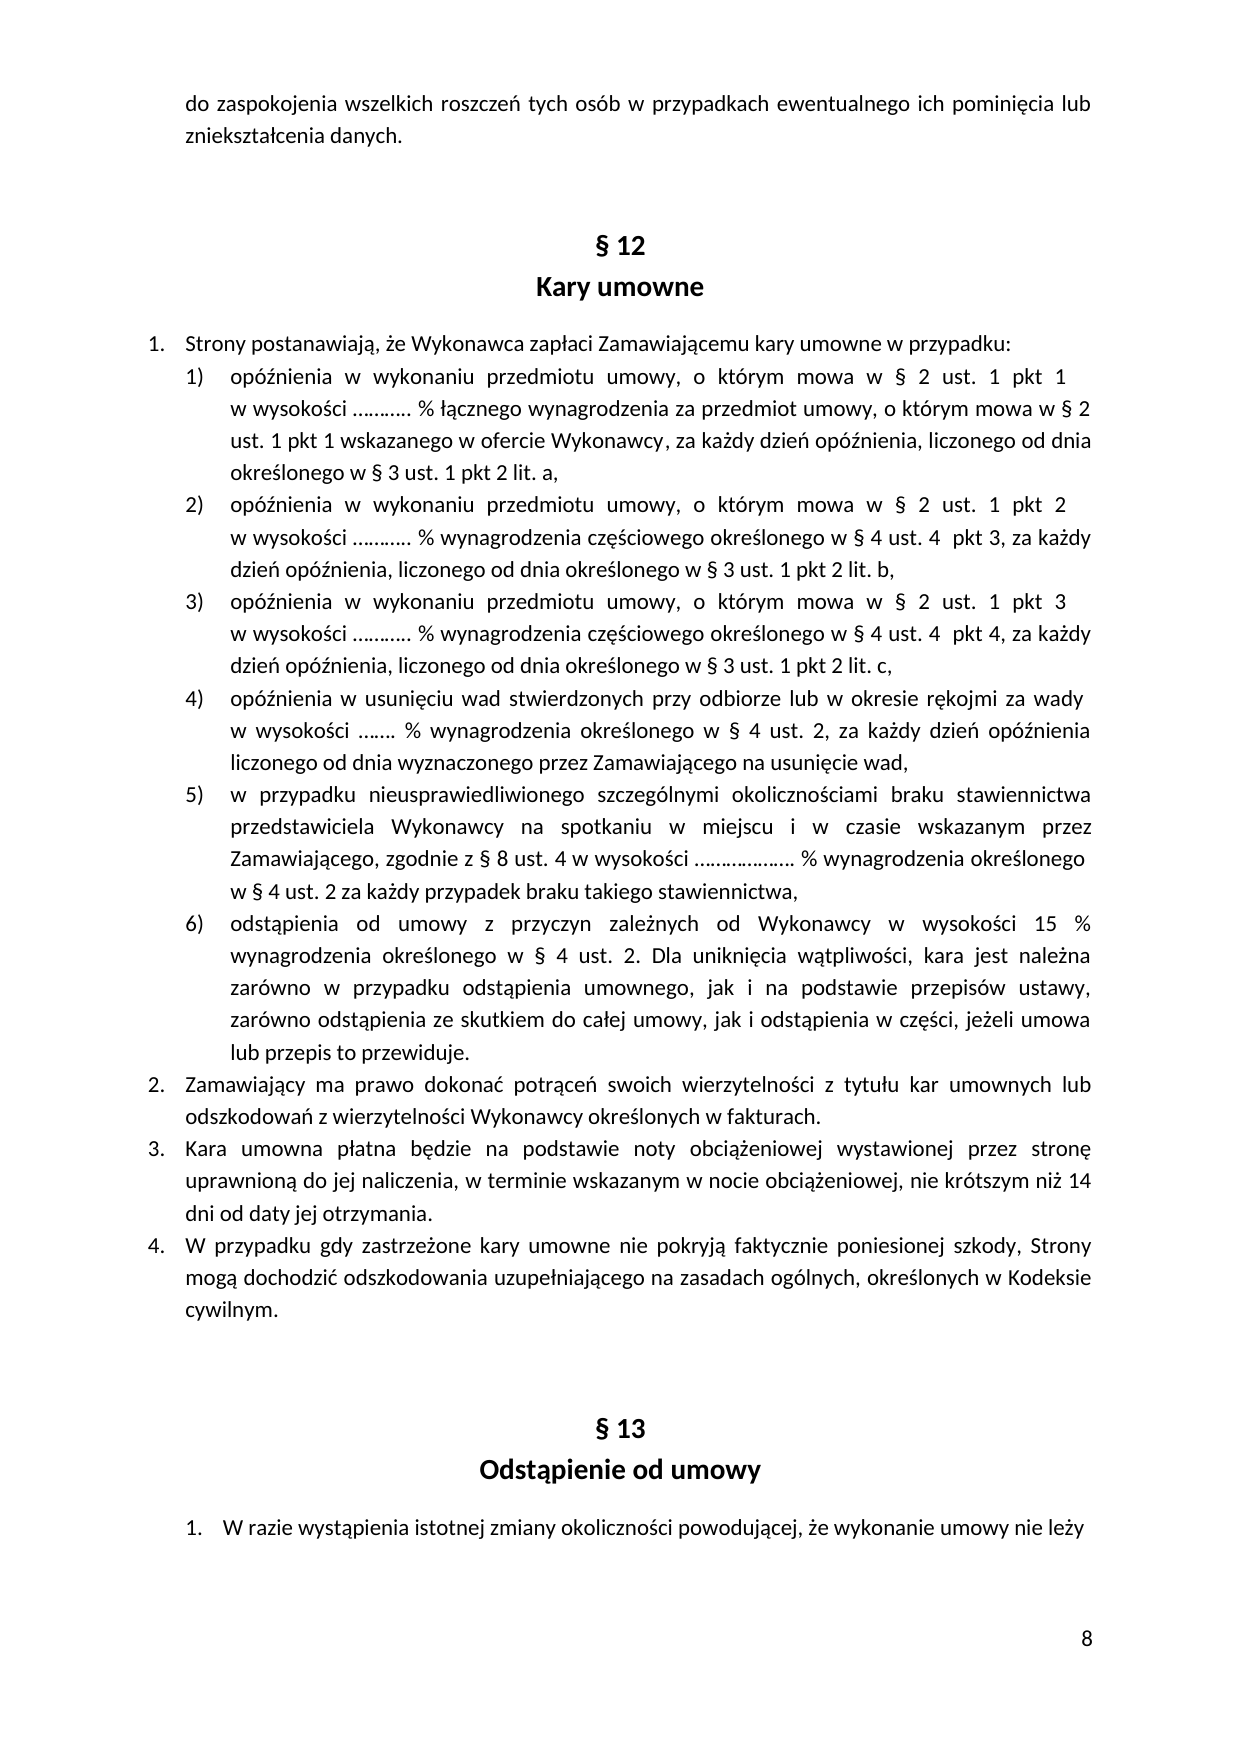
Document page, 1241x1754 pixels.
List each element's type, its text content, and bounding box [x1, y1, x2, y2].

list opóźnienia w wykonaniu przedmiotu umowy, o którym mowa w § 2 ust. 1 pkt 1 w wysokości ……….. % łącznego wynagrodzenia za przedmiot umowy, o którym mowa w § 2 ust. 1 pkt 1 wskazanego w ofercie Wykonawcy, za każdy dzień opóźnienia, liczonego od dnia określonego w § 3 ust. 1 pkt 2 lit. a, [185, 362, 1093, 486]
text § 12 Kary umowne [148, 227, 1093, 303]
list W razie wystąpienia istotnej zmiany okoliczności powodującej, że wykonanie umowy nie leży [185, 1513, 1093, 1541]
list W przypadku gdy zastrzeżone kary umowne nie pokryją faktycznie poniesionej szkody, Strony mogą dochodzić odszkodowania uzupełniającego na zasadach ogólnych, określonych w Kodeksie cywilnym. [148, 1231, 1093, 1323]
list odstąpienia od umowy z przyczyn zależnych od Wykonawcy w wysokości 15 % wynagrodzenia określonego w § 4 ust. 2. Dla uniknięcia wątpliwości, kara jest należna zarówno w przypadku odstąpienia umownego, jak i na podstawie przepisów ustawy, zarówno odstąpienia ze skutkiem do całej umowy, jak i odstąpienia w części, jeżeli umowa lub przepis to przewiduje. [185, 909, 1093, 1066]
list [148, 89, 1093, 149]
list opóźnienia w wykonaniu przedmiotu umowy, o którym mowa w § 2 ust. 1 pkt 2 w wysokości ……….. % wynagrodzenia częściowego określonego w § 4 ust. 4 pkt 3, za każdy dzień opóźnienia, liczonego od dnia określonego w § 3 ust. 1 pkt 2 lit. b, [185, 491, 1093, 583]
list w przypadku nieusprawiedliwionego szczególnymi okolicznościami braku stawiennictwa przedstawiciela Wykonawcy na spotkaniu w miejscu i w czasie wskazanym przez Zamawiającego, zgodnie z § 8 ust. 4 w wysokości ………………. % wynagrodzenia określonego w § 4 ust. 2 za każdy przypadek braku takiego stawiennictwa, [185, 780, 1093, 905]
list opóźnienia w wykonaniu przedmiotu umowy, o którym mowa w § 2 ust. 1 pkt 3 w wysokości ……….. % wynagrodzenia częściowego określonego w § 4 ust. 4 pkt 4, za każdy dzień opóźnienia, liczonego od dnia określonego w § 3 ust. 1 pkt 2 lit. c, [185, 587, 1093, 679]
text § 13 Odstąpienie od umowy [148, 1410, 1093, 1487]
list Kara umowna płatna będzie na podstawie noty obciążeniowej wystawionej przez stronę uprawnioną do jej naliczenia, w terminie wskazanym w nocie obciążeniowej, nie krótszym niż 14 dni od daty jej otrzymania. [148, 1134, 1093, 1227]
list Strony postanawiają, że Wykonawca zapłaci Zamawiającemu kary umowne w przypadku: [148, 329, 1093, 358]
list Zamawiający ma prawo dokonać potrąceń swoich wierzytelności z tytułu kar umownych lub odszkodowań z wierzytelności Wykonawcy określonych w fakturach. [148, 1070, 1093, 1130]
list opóźnienia w usunięciu wad stwierdzonych przy odbiorze lub w okresie rękojmi za wady w wysokości ……. % wynagrodzenia określonego w § 4 ust. 2, za każdy dzień opóźnienia liczonego od dnia wyznaczonego przez Zamawiającego na usunięcie wad, [185, 684, 1093, 776]
